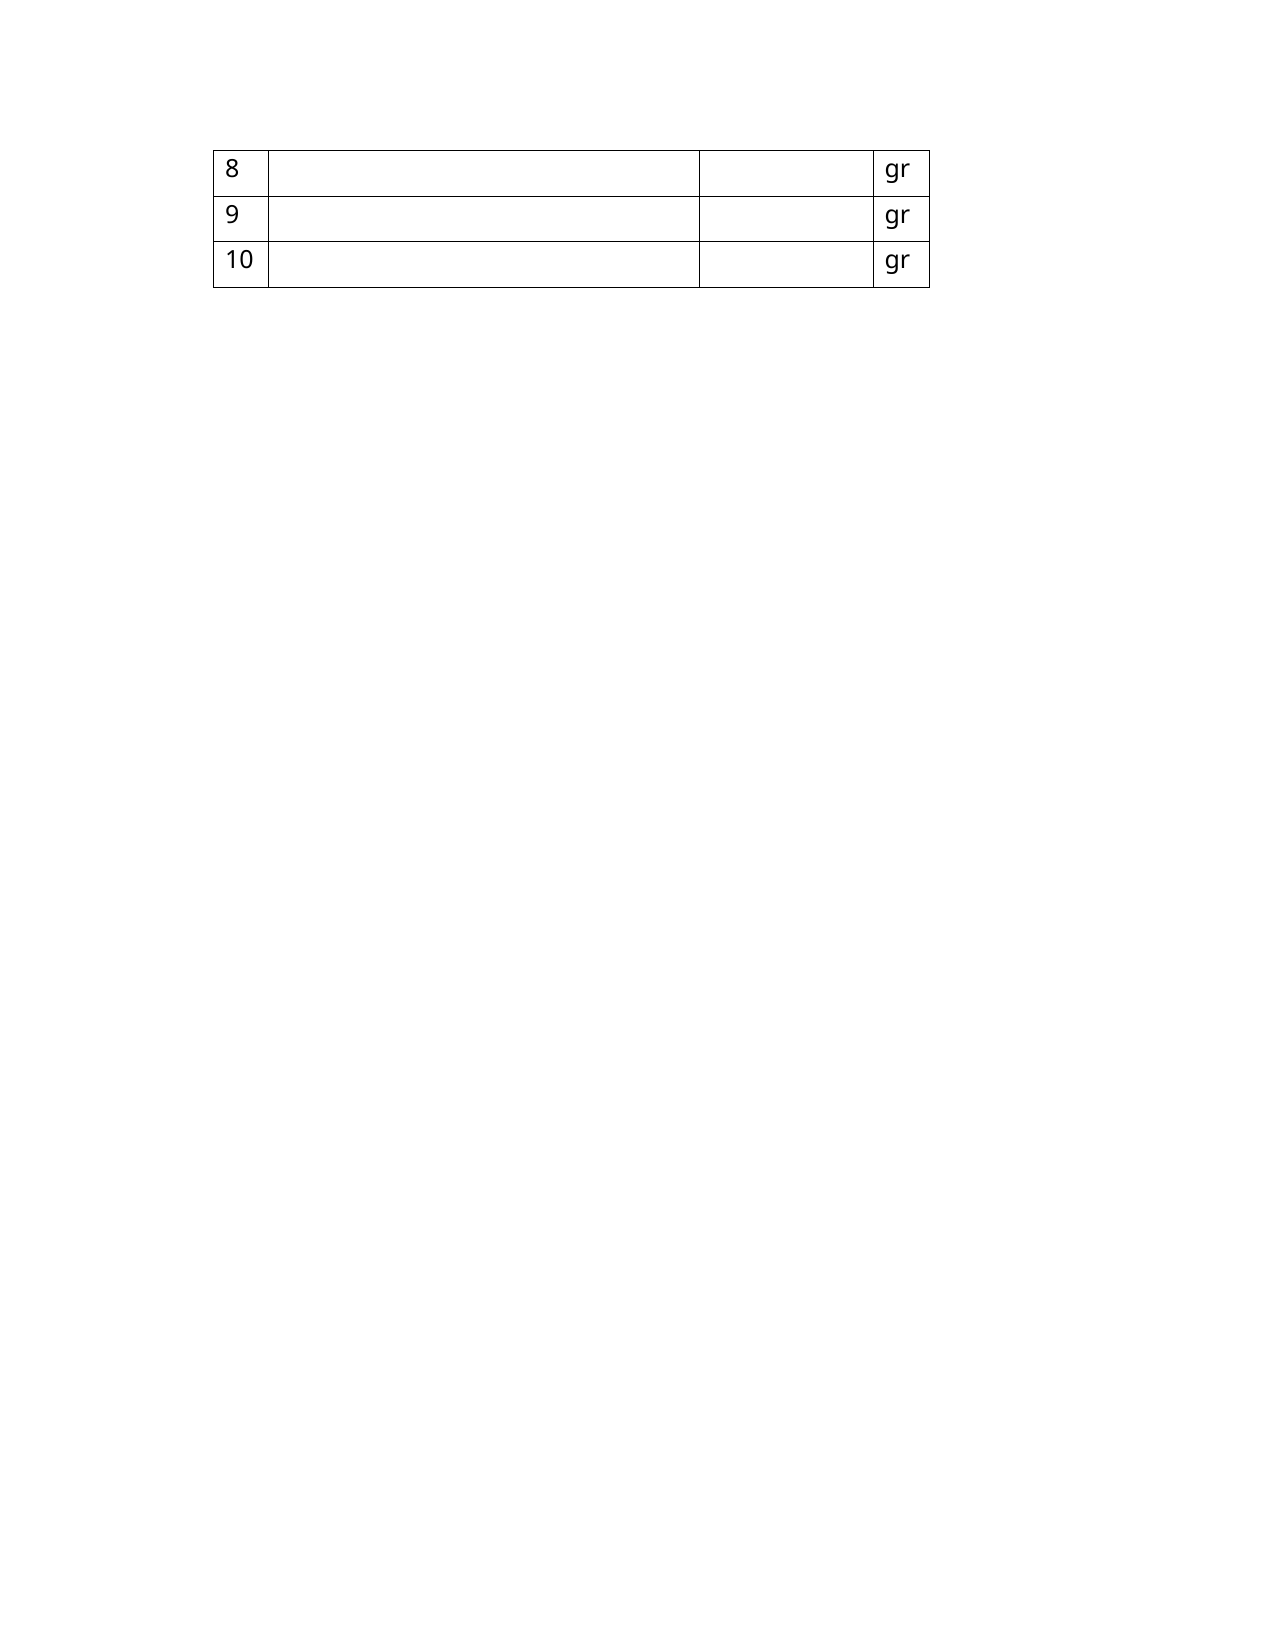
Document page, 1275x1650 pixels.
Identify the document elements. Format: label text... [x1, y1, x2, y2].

table_cell [737, 197, 873, 241]
table_cell [700, 151, 737, 196]
table_cell [737, 242, 873, 287]
table_cell [269, 242, 699, 287]
table_cell 9 [214, 197, 268, 241]
table_cell [700, 197, 737, 241]
table_cell 8 [214, 151, 268, 196]
table_cell gr [874, 197, 929, 241]
table_cell [269, 151, 699, 196]
table_cell [700, 242, 737, 287]
table_cell gr [874, 151, 929, 196]
table_cell 10 [214, 242, 268, 287]
table_cell [269, 197, 699, 241]
table_cell [737, 151, 873, 196]
table_cell gr [874, 242, 929, 287]
